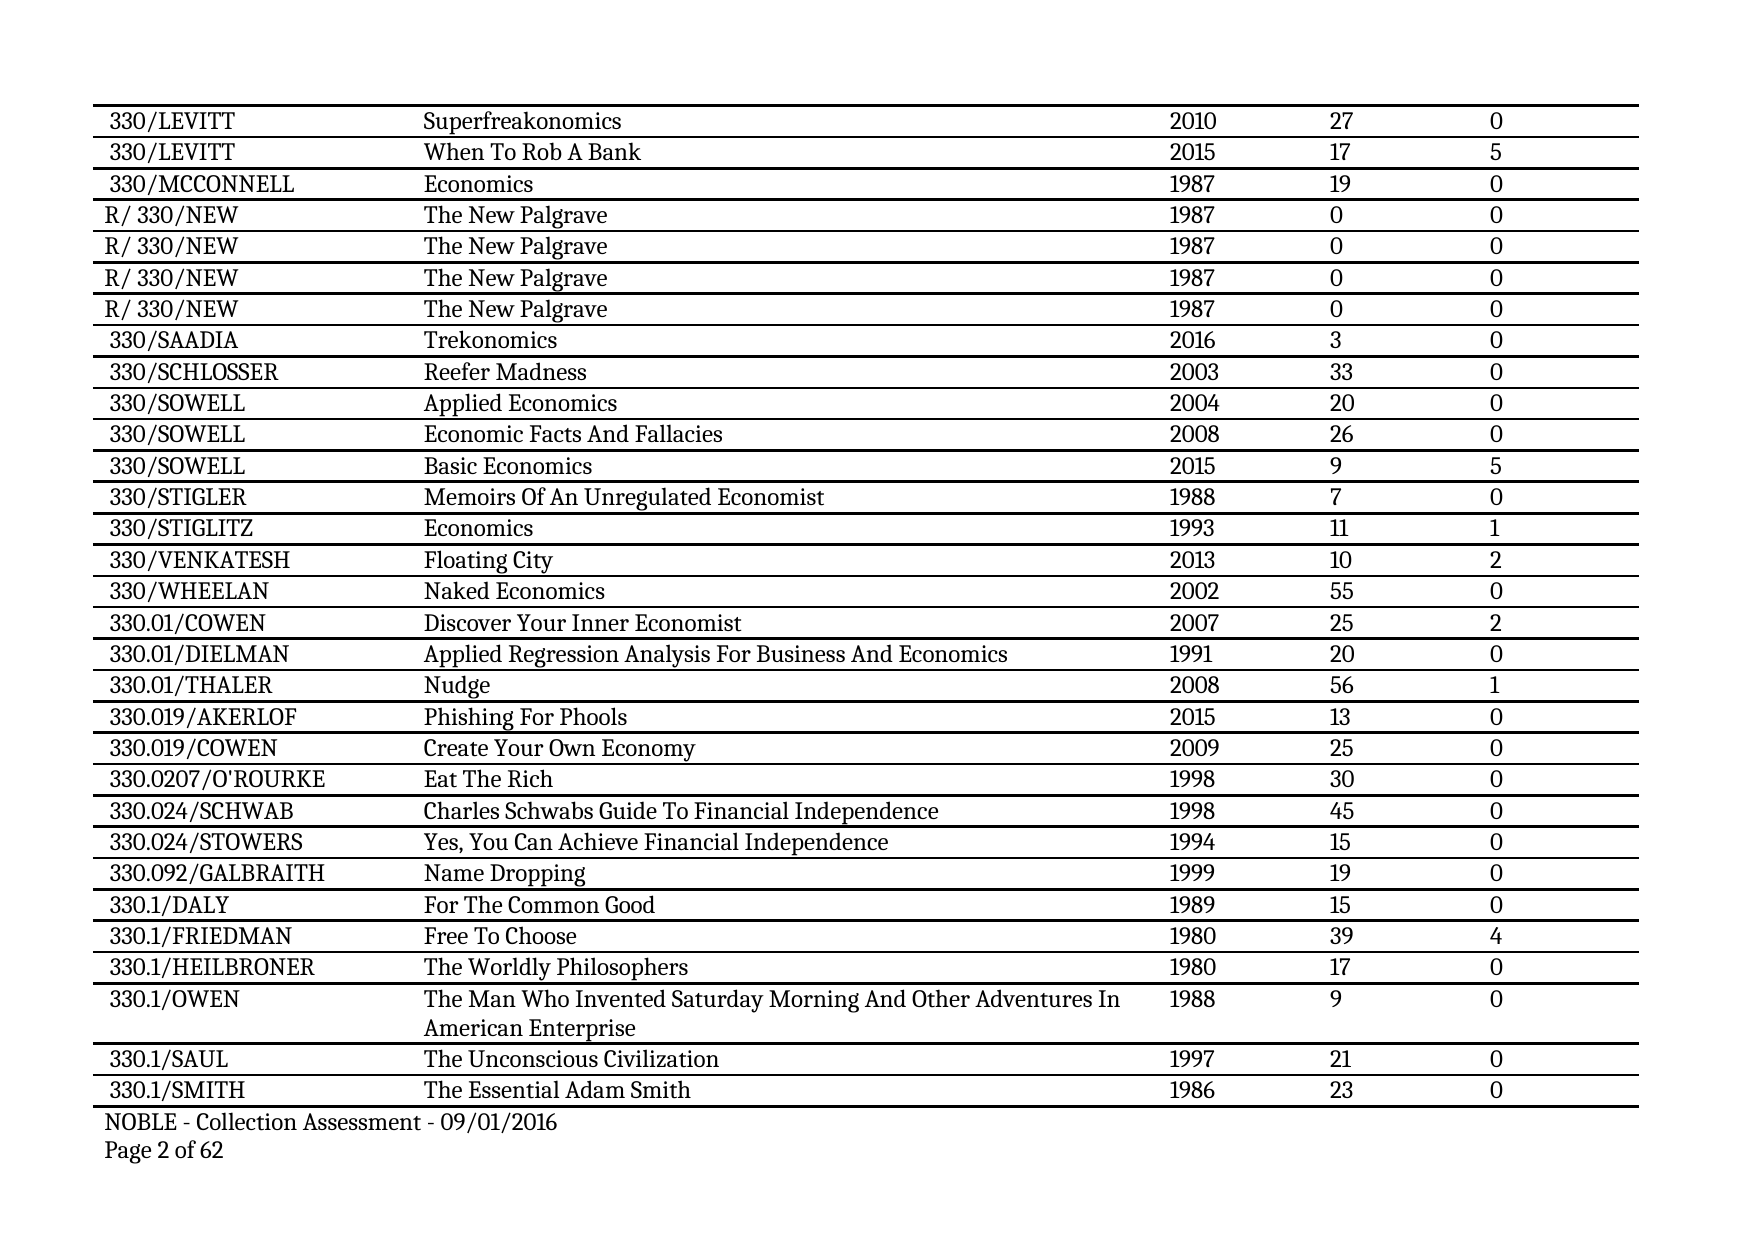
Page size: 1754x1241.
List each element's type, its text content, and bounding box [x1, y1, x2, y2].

table_cell 1998 [1159, 797, 1319, 825]
table_cell 0 [1479, 703, 1638, 731]
table_cell Free To Choose [413, 922, 1159, 951]
table_cell Floating City [413, 546, 1159, 574]
table_cell 0 [1479, 1045, 1638, 1073]
table_cell 0 [1479, 420, 1638, 449]
table_cell 330/VENKATESH [93, 546, 412, 574]
table_cell 2007 [1159, 608, 1319, 637]
table_cell 1987 [1159, 170, 1319, 198]
table_cell 2004 [1159, 389, 1319, 418]
table_cell Economic Facts And Fallacies [413, 420, 1159, 449]
table_cell 1987 [1159, 232, 1319, 261]
table_cell 330.01/COWEN [93, 608, 412, 637]
table_cell 1980 [1159, 922, 1319, 951]
table_cell Discover Your Inner Economist [413, 608, 1159, 637]
table_cell Eat The Rich [413, 765, 1159, 794]
table_cell 1998 [1159, 765, 1319, 794]
table_cell 1987 [1159, 201, 1319, 229]
table_cell 23 [1319, 1076, 1478, 1105]
table_cell 330.1/SAUL [93, 1045, 412, 1073]
table_cell 0 [1479, 264, 1638, 292]
table_cell 0 [1479, 734, 1638, 763]
table_cell 2 [1479, 608, 1638, 637]
table_cell 330.1/OWEN [93, 985, 412, 1042]
table_cell 0 [1479, 326, 1638, 355]
table_cell 330.1/DALY [93, 891, 412, 919]
table_cell 2015 [1159, 452, 1319, 480]
table_cell 25 [1319, 734, 1478, 763]
table_cell 9 [1319, 452, 1478, 480]
table_cell 21 [1319, 1045, 1478, 1073]
table_cell 1997 [1159, 1045, 1319, 1073]
table_cell 9 [1319, 985, 1478, 1042]
table_cell 330/SOWELL [93, 389, 412, 418]
table_cell The New Palgrave [413, 295, 1159, 324]
table_cell Reefer Madness [413, 358, 1159, 386]
table_cell 1994 [1159, 828, 1319, 857]
table_cell 0 [1479, 859, 1638, 888]
table_cell Memoirs Of An Unregulated Economist [413, 483, 1159, 512]
table_cell 330.1/SMITH [93, 1076, 412, 1105]
table_cell The Man Who Invented Saturday Morning And Other Adventures In American Enterprise [413, 985, 1159, 1042]
table_cell 330.024/STOWERS [93, 828, 412, 857]
table_cell The Unconscious Civilization [413, 1045, 1159, 1073]
table_cell 0 [1319, 264, 1478, 292]
table_cell 330.024/SCHWAB [93, 797, 412, 825]
table_cell 2013 [1159, 546, 1319, 574]
table_cell Superfreakonomics [413, 107, 1159, 136]
table_cell 10 [1319, 546, 1478, 574]
table_cell Applied Regression Analysis For Business And Economics [413, 640, 1159, 668]
table_cell Nudge [413, 671, 1159, 700]
table_cell 0 [1479, 1076, 1638, 1105]
table_cell 2 [1479, 546, 1638, 574]
table_cell 26 [1319, 420, 1478, 449]
table_cell 330.019/AKERLOF [93, 703, 412, 731]
table_cell 0 [1479, 389, 1638, 418]
table_cell 330/STIGLITZ [93, 515, 412, 543]
table_cell 2008 [1159, 671, 1319, 700]
table_cell 0 [1319, 295, 1478, 324]
table_cell 0 [1319, 201, 1478, 229]
table_cell Yes, You Can Achieve Financial Independence [413, 828, 1159, 857]
table_cell 0 [1479, 295, 1638, 324]
table_cell 0 [1479, 985, 1638, 1042]
table_cell 330.092/GALBRAITH [93, 859, 412, 888]
table_cell 330/LEVITT [93, 107, 412, 136]
table_cell 1989 [1159, 891, 1319, 919]
table_cell 1980 [1159, 953, 1319, 982]
table_cell 2003 [1159, 358, 1319, 386]
table_cell When To Rob A Bank [413, 138, 1159, 167]
table_cell 330.0207/O'ROURKE [93, 765, 412, 794]
table_cell R/ 330/NEW [93, 232, 412, 261]
table_cell 13 [1319, 703, 1478, 731]
table_cell 20 [1319, 389, 1478, 418]
table_cell Economics [413, 515, 1159, 543]
table_cell 330/WHEELAN [93, 577, 412, 606]
table_cell Create Your Own Economy [413, 734, 1159, 763]
table_cell R/ 330/NEW [93, 201, 412, 229]
table_cell 2009 [1159, 734, 1319, 763]
table_cell 0 [1479, 797, 1638, 825]
table_cell 45 [1319, 797, 1478, 825]
table_cell 0 [1479, 953, 1638, 982]
table_cell 0 [1479, 577, 1638, 606]
table_cell 3 [1319, 326, 1478, 355]
table_cell 0 [1479, 640, 1638, 668]
table_cell 330.019/COWEN [93, 734, 412, 763]
table_cell 0 [1479, 170, 1638, 198]
table_cell 1 [1479, 515, 1638, 543]
table_cell 1 [1479, 671, 1638, 700]
table_cell The Worldly Philosophers [413, 953, 1159, 982]
table_cell 330.1/FRIEDMAN [93, 922, 412, 951]
table_cell 0 [1479, 232, 1638, 261]
table_cell 2015 [1159, 703, 1319, 731]
table_cell 1988 [1159, 483, 1319, 512]
table_cell 1991 [1159, 640, 1319, 668]
table_cell 330/SOWELL [93, 452, 412, 480]
table_cell 19 [1319, 170, 1478, 198]
table_cell 56 [1319, 671, 1478, 700]
table_cell 0 [1479, 891, 1638, 919]
table_cell 330/STIGLER [93, 483, 412, 512]
table_cell 11 [1319, 515, 1478, 543]
table_cell 1987 [1159, 264, 1319, 292]
table_cell 330.01/THALER [93, 671, 412, 700]
table_cell Applied Economics [413, 389, 1159, 418]
table_cell 30 [1319, 765, 1478, 794]
table_cell 1986 [1159, 1076, 1319, 1105]
table_cell 0 [1319, 232, 1478, 261]
table_cell 17 [1319, 953, 1478, 982]
table_cell The New Palgrave [413, 264, 1159, 292]
table_cell 330/SOWELL [93, 420, 412, 449]
table_cell Charles Schwabs Guide To Financial Independence [413, 797, 1159, 825]
table_cell 15 [1319, 828, 1478, 857]
table_cell 27 [1319, 107, 1478, 136]
table_cell Basic Economics [413, 452, 1159, 480]
table_cell Trekonomics [413, 326, 1159, 355]
table_cell Phishing For Phools [413, 703, 1159, 731]
table_cell 20 [1319, 640, 1478, 668]
table_cell Naked Economics [413, 577, 1159, 606]
table_cell 55 [1319, 577, 1478, 606]
table_cell 330.01/DIELMAN [93, 640, 412, 668]
table_cell 2002 [1159, 577, 1319, 606]
table_cell 5 [1479, 138, 1638, 167]
table_cell Economics [413, 170, 1159, 198]
table_cell 330.1/HEILBRONER [93, 953, 412, 982]
table_cell 0 [1479, 201, 1638, 229]
table_cell 5 [1479, 452, 1638, 480]
table_cell For The Common Good [413, 891, 1159, 919]
table_cell 17 [1319, 138, 1478, 167]
table_cell 1988 [1159, 985, 1319, 1042]
table_cell The New Palgrave [413, 232, 1159, 261]
table_cell Name Dropping [413, 859, 1159, 888]
table_cell 1999 [1159, 859, 1319, 888]
table_cell 4 [1479, 922, 1638, 951]
table_cell 15 [1319, 891, 1478, 919]
table_cell 0 [1479, 483, 1638, 512]
table_cell 39 [1319, 922, 1478, 951]
table_cell 330/SAADIA [93, 326, 412, 355]
table_cell 330/SCHLOSSER [93, 358, 412, 386]
table_cell 25 [1319, 608, 1478, 637]
table_cell 2008 [1159, 420, 1319, 449]
table_cell 19 [1319, 859, 1478, 888]
table_cell 1993 [1159, 515, 1319, 543]
table_cell R/ 330/NEW [93, 295, 412, 324]
table_cell 2010 [1159, 107, 1319, 136]
table_cell 2015 [1159, 138, 1319, 167]
table_cell 330/MCCONNELL [93, 170, 412, 198]
table_cell The Essential Adam Smith [413, 1076, 1159, 1105]
table_cell 33 [1319, 358, 1478, 386]
table_cell The New Palgrave [413, 201, 1159, 229]
table_cell 0 [1479, 358, 1638, 386]
table_cell 7 [1319, 483, 1478, 512]
table_cell 0 [1479, 765, 1638, 794]
table_cell 330/LEVITT [93, 138, 412, 167]
table_cell 2016 [1159, 326, 1319, 355]
table_cell 0 [1479, 107, 1638, 136]
table_cell 1987 [1159, 295, 1319, 324]
table_cell R/ 330/NEW [93, 264, 412, 292]
table_cell 0 [1479, 828, 1638, 857]
